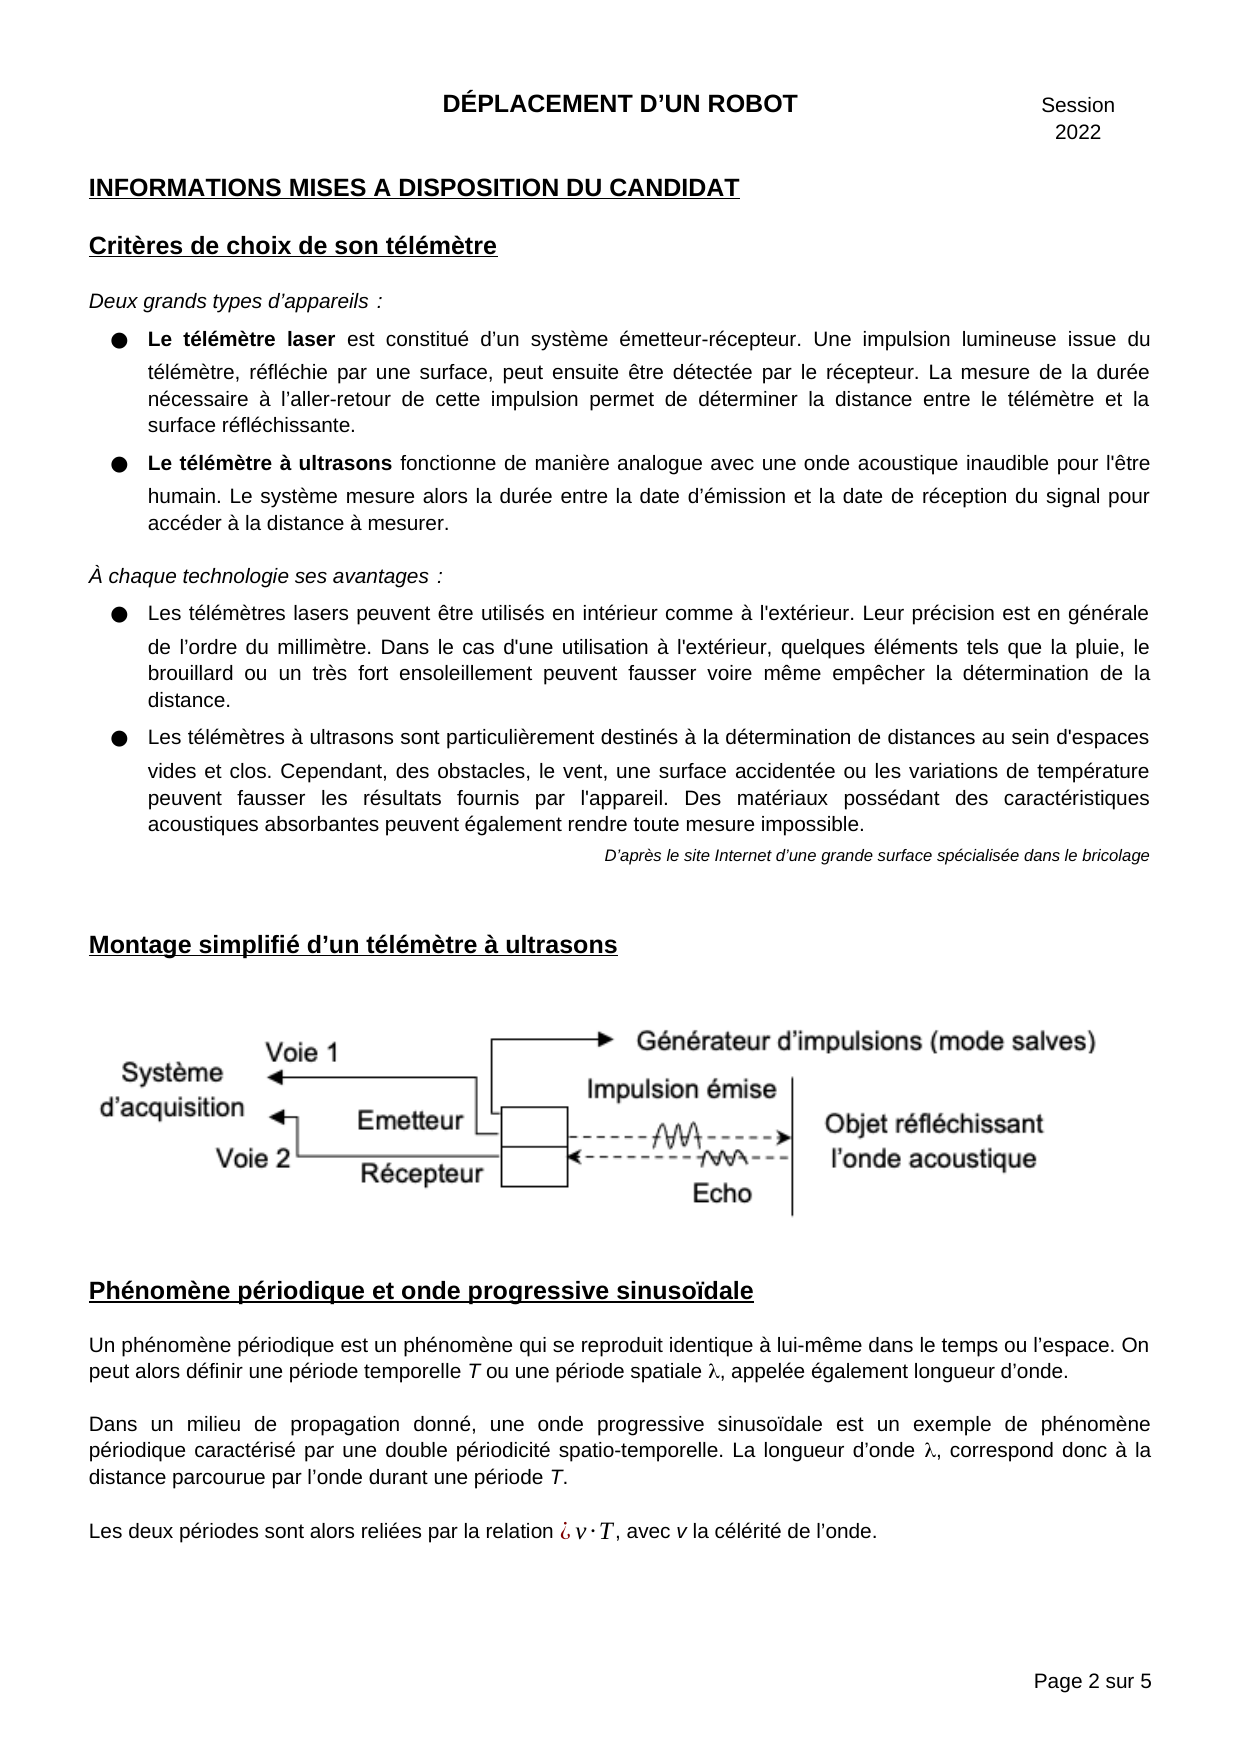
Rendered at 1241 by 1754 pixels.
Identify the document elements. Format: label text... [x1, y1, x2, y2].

text D’après le site Internet d’une grande surface spécialisée dans le bricolage [89, 846, 1152, 865]
text Phénomène périodique et onde progressive sinusoïdale [89, 1276, 1152, 1305]
text Un phénomène périodique est un phénomène qui se reproduit identique à lui-même dans le temps ou l’espace. On peut alors définir une période temporelle T ou une période spatiale λ, appelée également longueur d’onde. [89, 1333, 1152, 1383]
picture [88, 961, 1152, 1249]
list Le télémètre à ultrasons fonctionne de manière analogue avec une onde acoustique inaudible pour l'être humain. Le système mesure alors la durée entre la date d’émission et la date de réception du signal pour accéder à la distance à mesurer. [110, 439, 1152, 535]
text Dans un milieu de propagation donné, une onde progressive sinusoïdale est un exemple de phénomène périodique caractérisé par une double périodicité spatio-temporelle. La longueur d’onde λ, correspond donc à la distance parcourue par l’onde durant une période T. [89, 1412, 1152, 1489]
text Montage simplifié d’un télémètre à ultrasons [89, 930, 1152, 959]
list Les télémètres à ultrasons sont particulièrement destinés à la détermination de distances au sein d'espaces vides et clos. Cependant, des obstacles, le vent, une surface accidentée ou les variations de température peuvent fausser les résultats fournis par l'appareil. Des matériaux possédant des caractéristiques acoustiques absorbantes peuvent également rendre toute mesure impossible. [110, 714, 1152, 836]
text À chaque technologie ses avantages : [89, 563, 1152, 587]
text Les deux périodes sont alors reliées par la relation , avec v la célérité de l’onde. [89, 1517, 1152, 1545]
text Critères de choix de son télémètre [89, 231, 1152, 259]
list Le télémètre laser est constitué d’un système émetteur-récepteur. Une impulsion lumineuse issue du télémètre, réfléchie par une surface, peut ensuite être détectée par le récepteur. La mesure de la durée nécessaire à l’aller-retour de cette impulsion permet de déterminer la distance entre le télémètre et la surface réfléchissante. [110, 315, 1152, 437]
text INFORMATIONS MISES A DISPOSITION DU CANDIDAT [89, 173, 1152, 202]
text Deux grands types d’appareils : [89, 289, 1152, 313]
list Les télémètres lasers peuvent être utilisés en intérieur comme à l'extérieur. Leur précision est en générale de l’ordre du millimètre. Dans le cas d'une utilisation à l'extérieur, quelques éléments tels que la pluie, le brouillard ou un très fort ensoleillement peuvent fausser voire même empêcher la détermination de la distance. [110, 590, 1152, 712]
